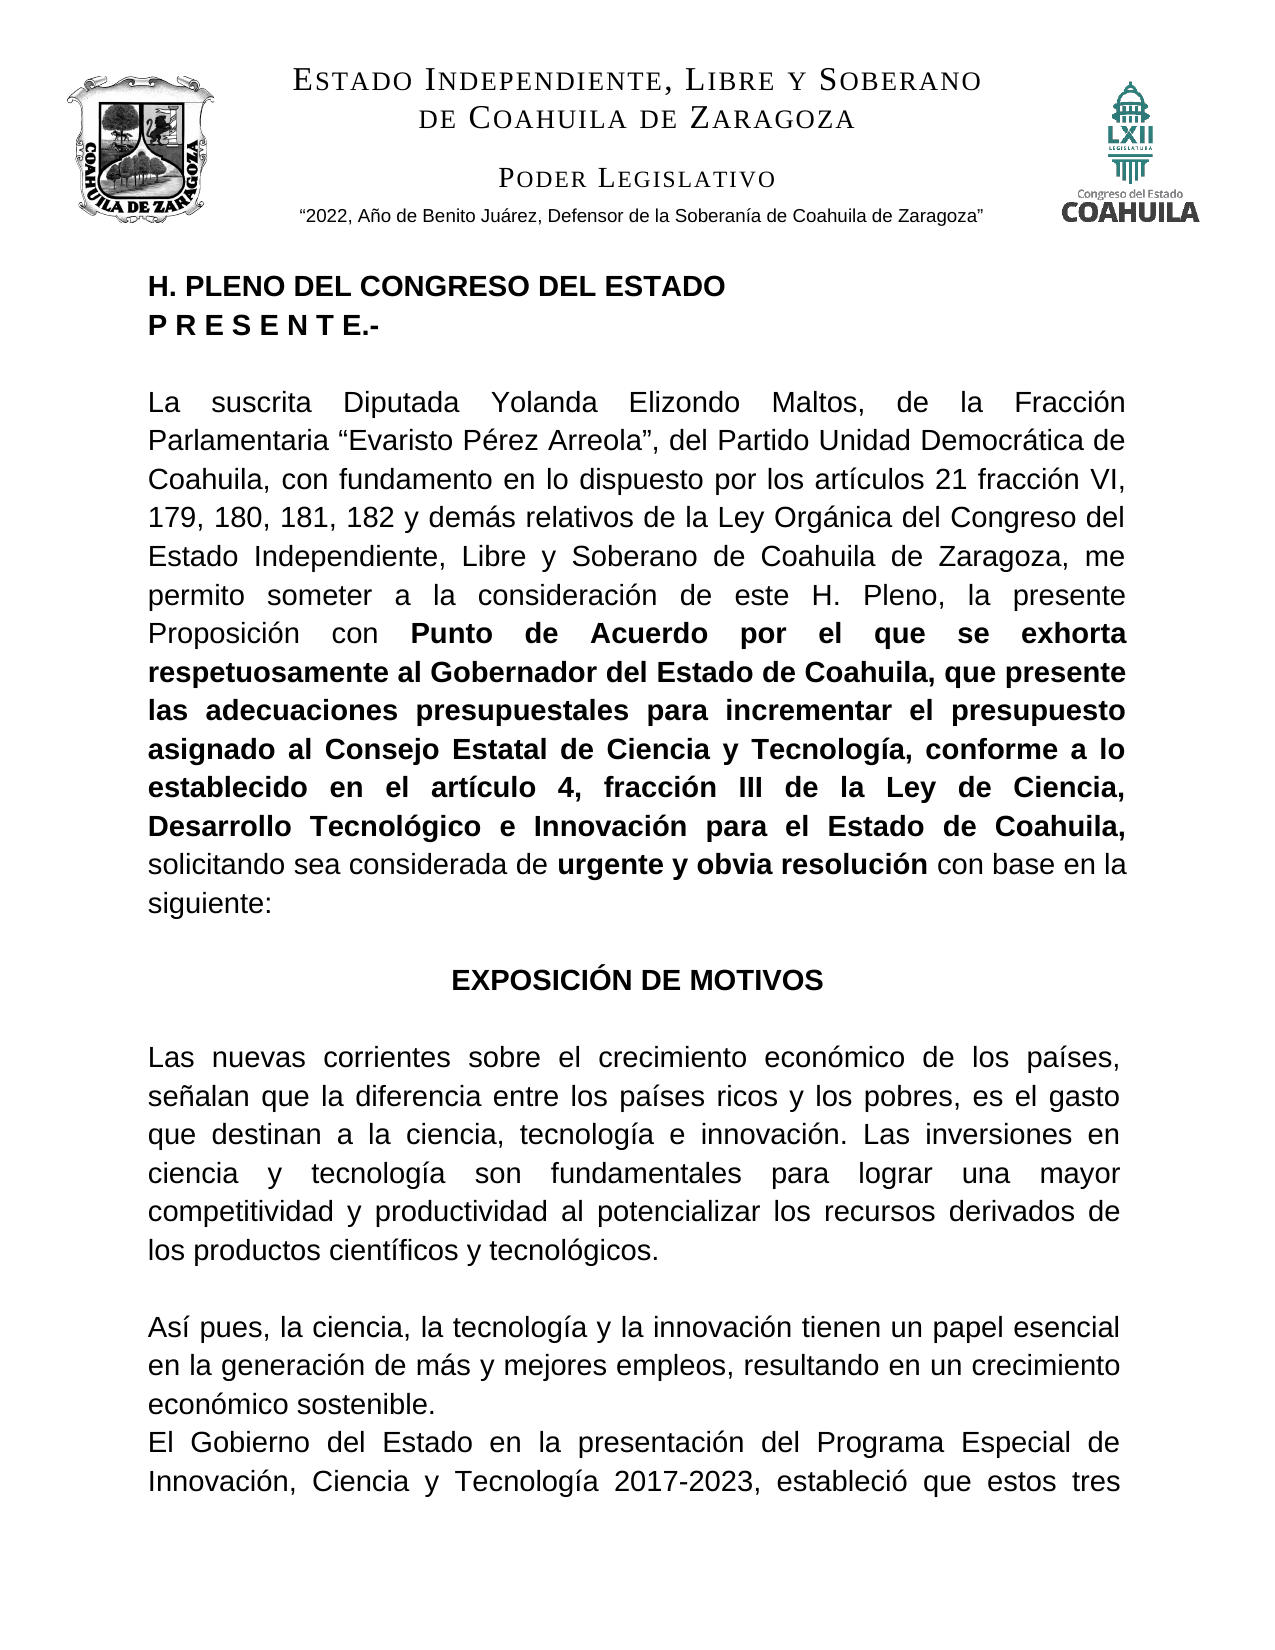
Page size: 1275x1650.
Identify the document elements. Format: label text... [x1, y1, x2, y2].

text Las nuevas corrientes sobre el crecimiento económico de los países, señalan que la diferencia entre los países ricos y los pobres, es el gasto que destinan a la ciencia, tecnología e innovación. Las inversiones en ciencia y tecnología son fundamentales para lograr una mayor competitividad y productividad al potencializar los recursos derivados de los productos científicos y tecnológicos. [148, 1040, 1122, 1266]
text H. PLENO DEL CONGRESO DEL ESTADO [148, 269, 1127, 303]
text P R E S E N T E.- [148, 308, 1127, 341]
picture [1052, 66, 1212, 234]
text EXPOSICIÓN DE MOTIVOS [148, 963, 1127, 997]
text Así pues, la ciencia, la tecnología y la innovación tienen un papel esencial en la generación de más y mejores empleos, resultando en un crecimiento económico sostenible. [148, 1310, 1122, 1421]
text La suscrita Diputada Yolanda Elizondo Maltos, de la Fracción Parlamentaria “Evaristo Pérez Arreola”, del Partido Unidad Democrática de Coahuila, con fundamento en lo dispuesto por los artículos 21 fracción VI, 179, 180, 181, 182 y demás relativos de la Ley Orgánica del Congreso del Estado Independiente, Libre y Soberano de Coahuila de Zaragoza, me permito someter a la consideración de este H. Pleno, la presente Proposición con Punto de Acuerdo por el que se exhorta respetuosamente al Gobernador del Estado de Coahuila, que presente las adecuaciones presupuestales para incrementar el presupuesto asignado al Consejo Estatal de Ciencia y Tecnología, conforme a lo establecido en el artículo 4, fracción III de la Ley de Ciencia, Desarrollo Tecnológico e Innovación para el Estado de Coahuila, solicitando sea considerada de urgente y obvia resolución con base en la siguiente: [148, 385, 1127, 919]
picture [66, 76, 215, 223]
